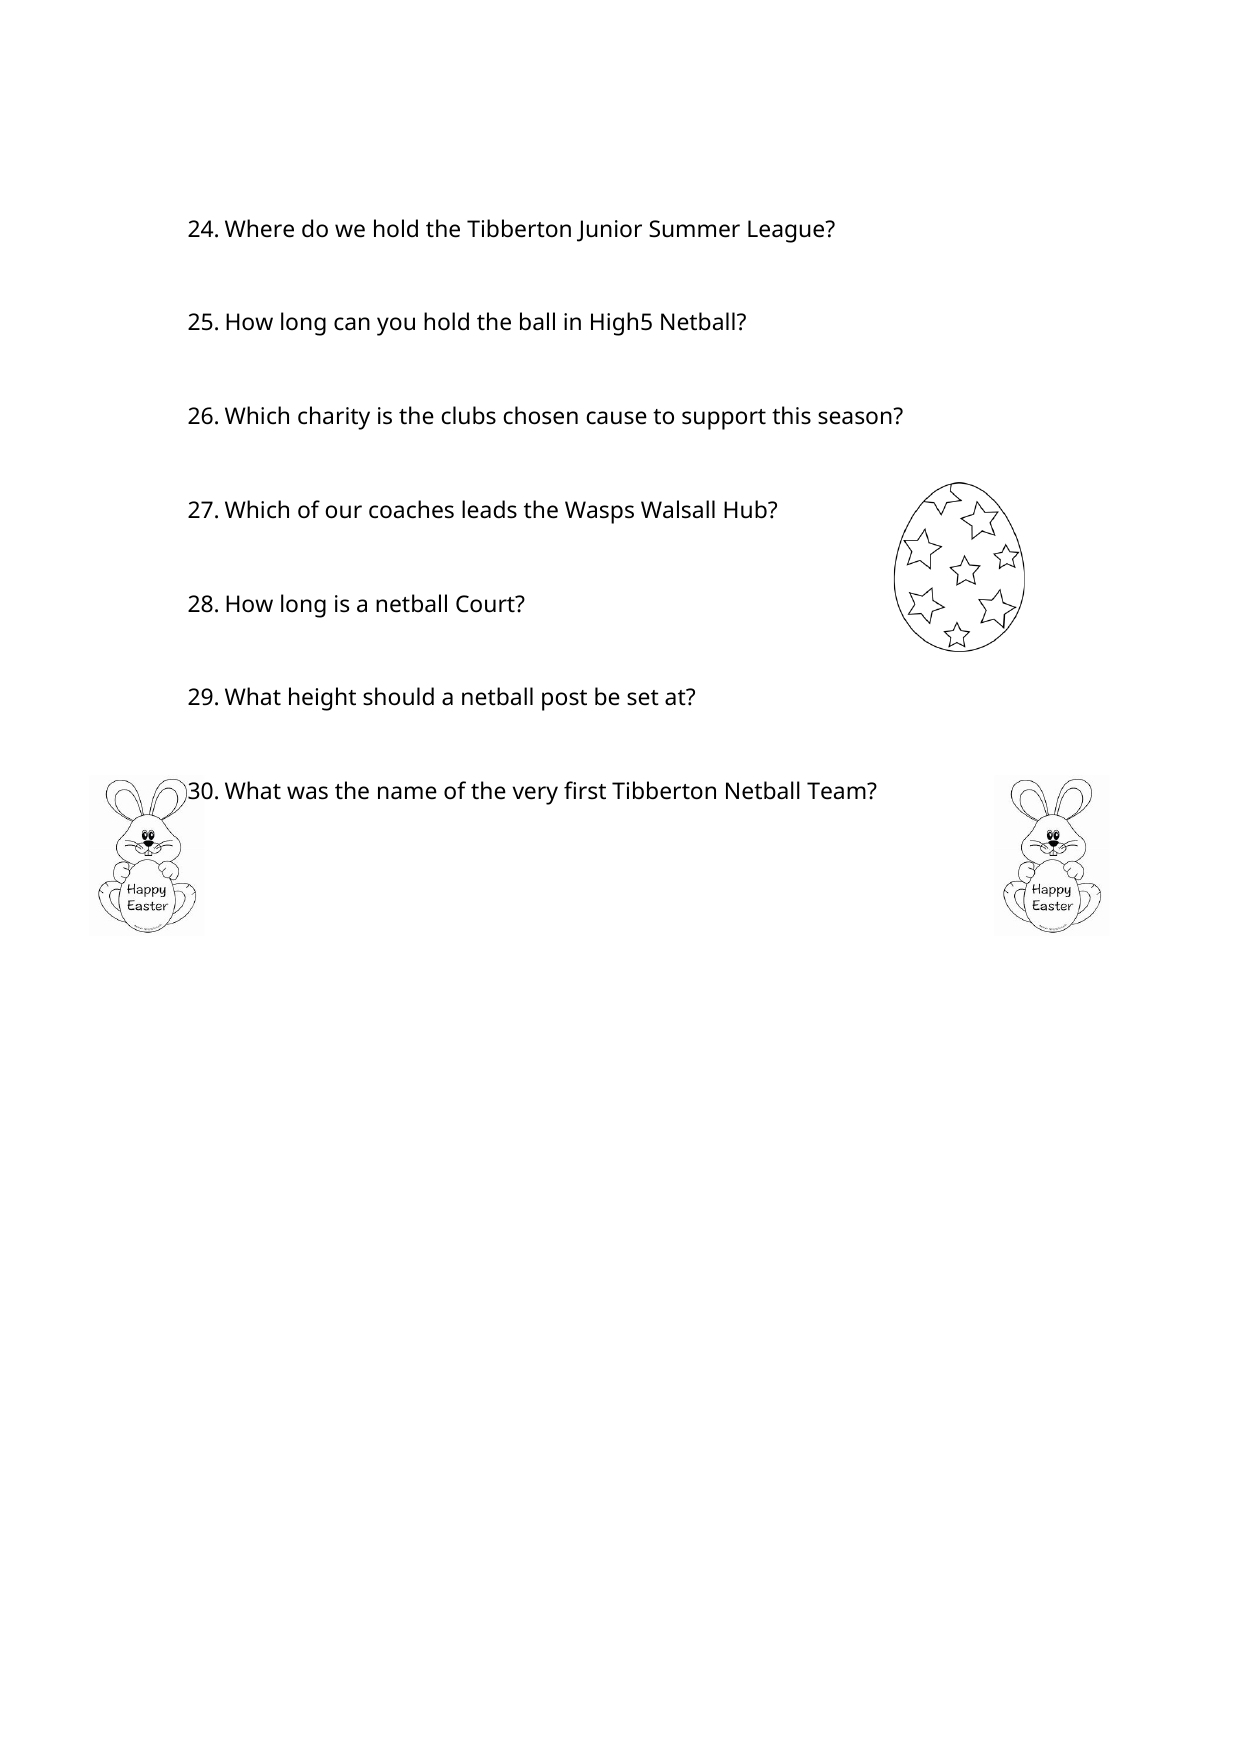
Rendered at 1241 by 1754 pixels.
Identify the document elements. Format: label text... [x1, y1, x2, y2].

picture [893, 525, 1025, 587]
list Which charity is the clubs chosen cause to support this season? [187, 400, 1090, 431]
list How long can you hold the ball in High5 Netball? [187, 306, 1090, 337]
list How long is a netball Court? [187, 587, 1090, 619]
list What height should a netball post be set at? [187, 681, 1090, 712]
list Which of our coaches leads the Wasps Walsall Hub? [187, 494, 1090, 525]
list What was the name of the very first Tibberton Netball Team? [187, 775, 1090, 806]
picture [893, 619, 1025, 652]
picture [994, 775, 1110, 936]
picture [893, 482, 1025, 494]
picture [89, 775, 205, 936]
list Where do we hold the Tibberton Junior Summer League? [187, 212, 1090, 244]
